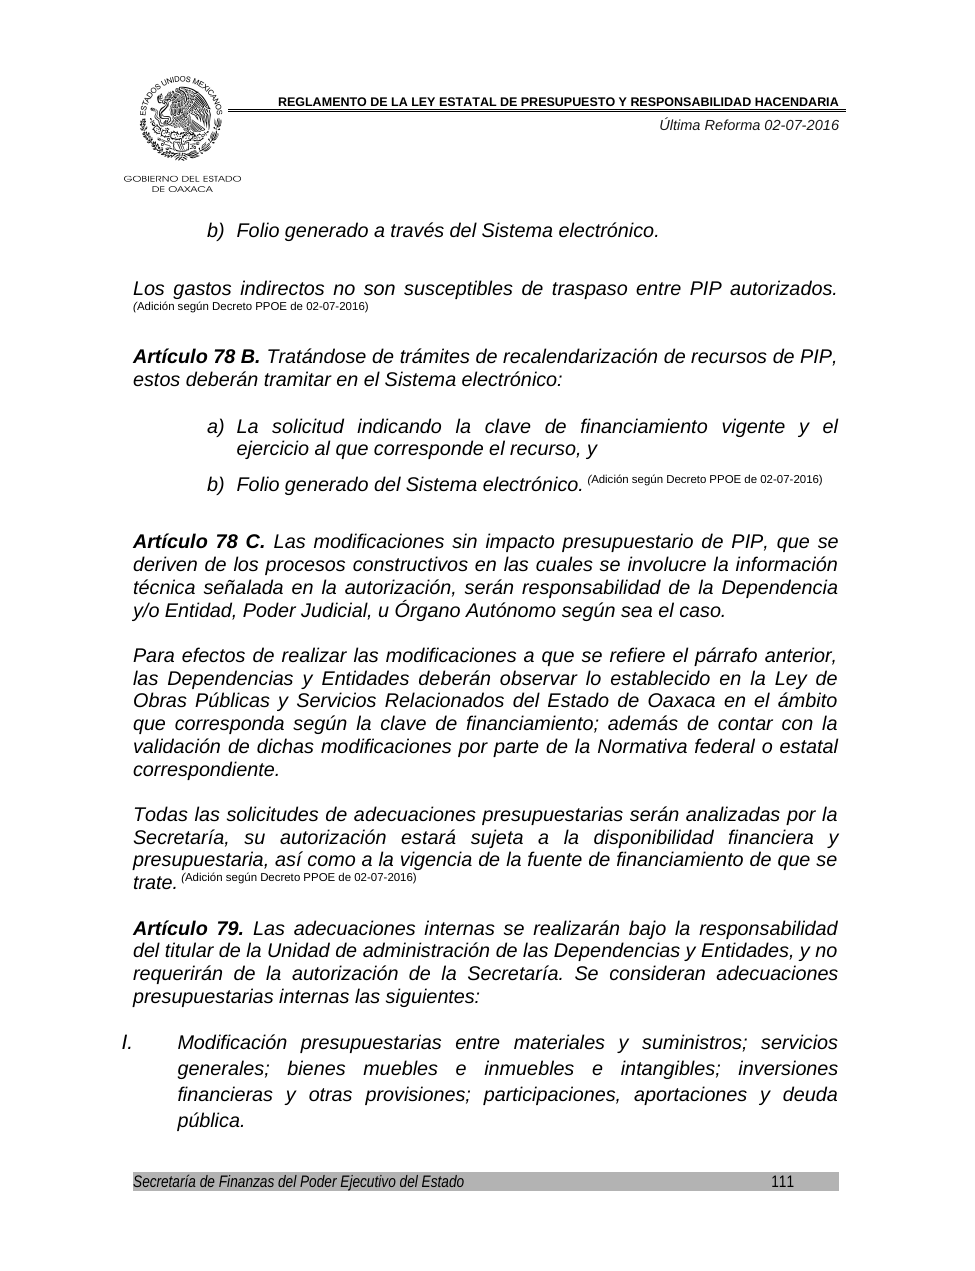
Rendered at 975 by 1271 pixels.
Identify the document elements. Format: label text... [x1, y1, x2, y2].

text Artículo 79. Las adecuaciones internas se realizarán bajo la responsabilidad del titular de la Unidad de administración de las Dependencias y Entidades, y no requerirán de la autorización de la Secretaría. Se consideran adecuaciones presupuestarias internas las siguientes: [133, 916, 839, 1007]
text Los gastos indirectos no son susceptibles de traspaso entre PIP autorizados. (Adición según Decreto PPOE de 02-07-2016) [133, 277, 839, 322]
list La solicitud indicando la clave de financiamiento vigente y el ejercicio al que corresponde el recurso, y [207, 414, 839, 460]
picture [121, 73, 244, 195]
list Folio generado a través del Sistema electrónico. [207, 219, 839, 242]
list Folio generado del Sistema electrónico. (Adición según Decreto PPOE de 02-07-2016) [207, 472, 839, 495]
list Modificación presupuestarias entre materiales y suministros; servicios generales; bienes muebles e inmuebles e intangibles; inversiones financieras y otras provisiones; participaciones, aportaciones y deuda pública. [133, 1030, 839, 1132]
text Artículo 78 B. Tratándose de trámites de recalendarización de recursos de PIP, estos deberán tramitar en el Sistema electrónico: [133, 345, 839, 390]
text Artículo 78 C. Las modificaciones sin impacto presupuestario de PIP, que se deriven de los procesos constructivos en las cuales se involucre la información técnica señalada en la autorización, serán responsabilidad de la Dependencia y/o Entidad, Poder Judicial, u Órgano Autónomo según sea el caso. [133, 530, 839, 621]
text Todas las solicitudes de adecuaciones presupuestarias serán analizadas por la Secretaría, su autorización estará sujeta a la disponibilidad financiera y presupuestaria, así como a la vigencia de la fuente de financiamiento de que se trate. (Adición según Decreto PPOE de 02-07-2016) [133, 803, 839, 894]
text Para efectos de realizar las modificaciones a que se refiere el párrafo anterior, las Dependencias y Entidades deberán observar lo establecido en la Ley de Obras Públicas y Servicios Relacionados del Estado de Oaxaca en el ámbito que corresponda según la clave de financiamiento; además de contar con la validación de dichas modificaciones por parte de la Normativa federal o estatal correspondiente. [133, 644, 839, 780]
